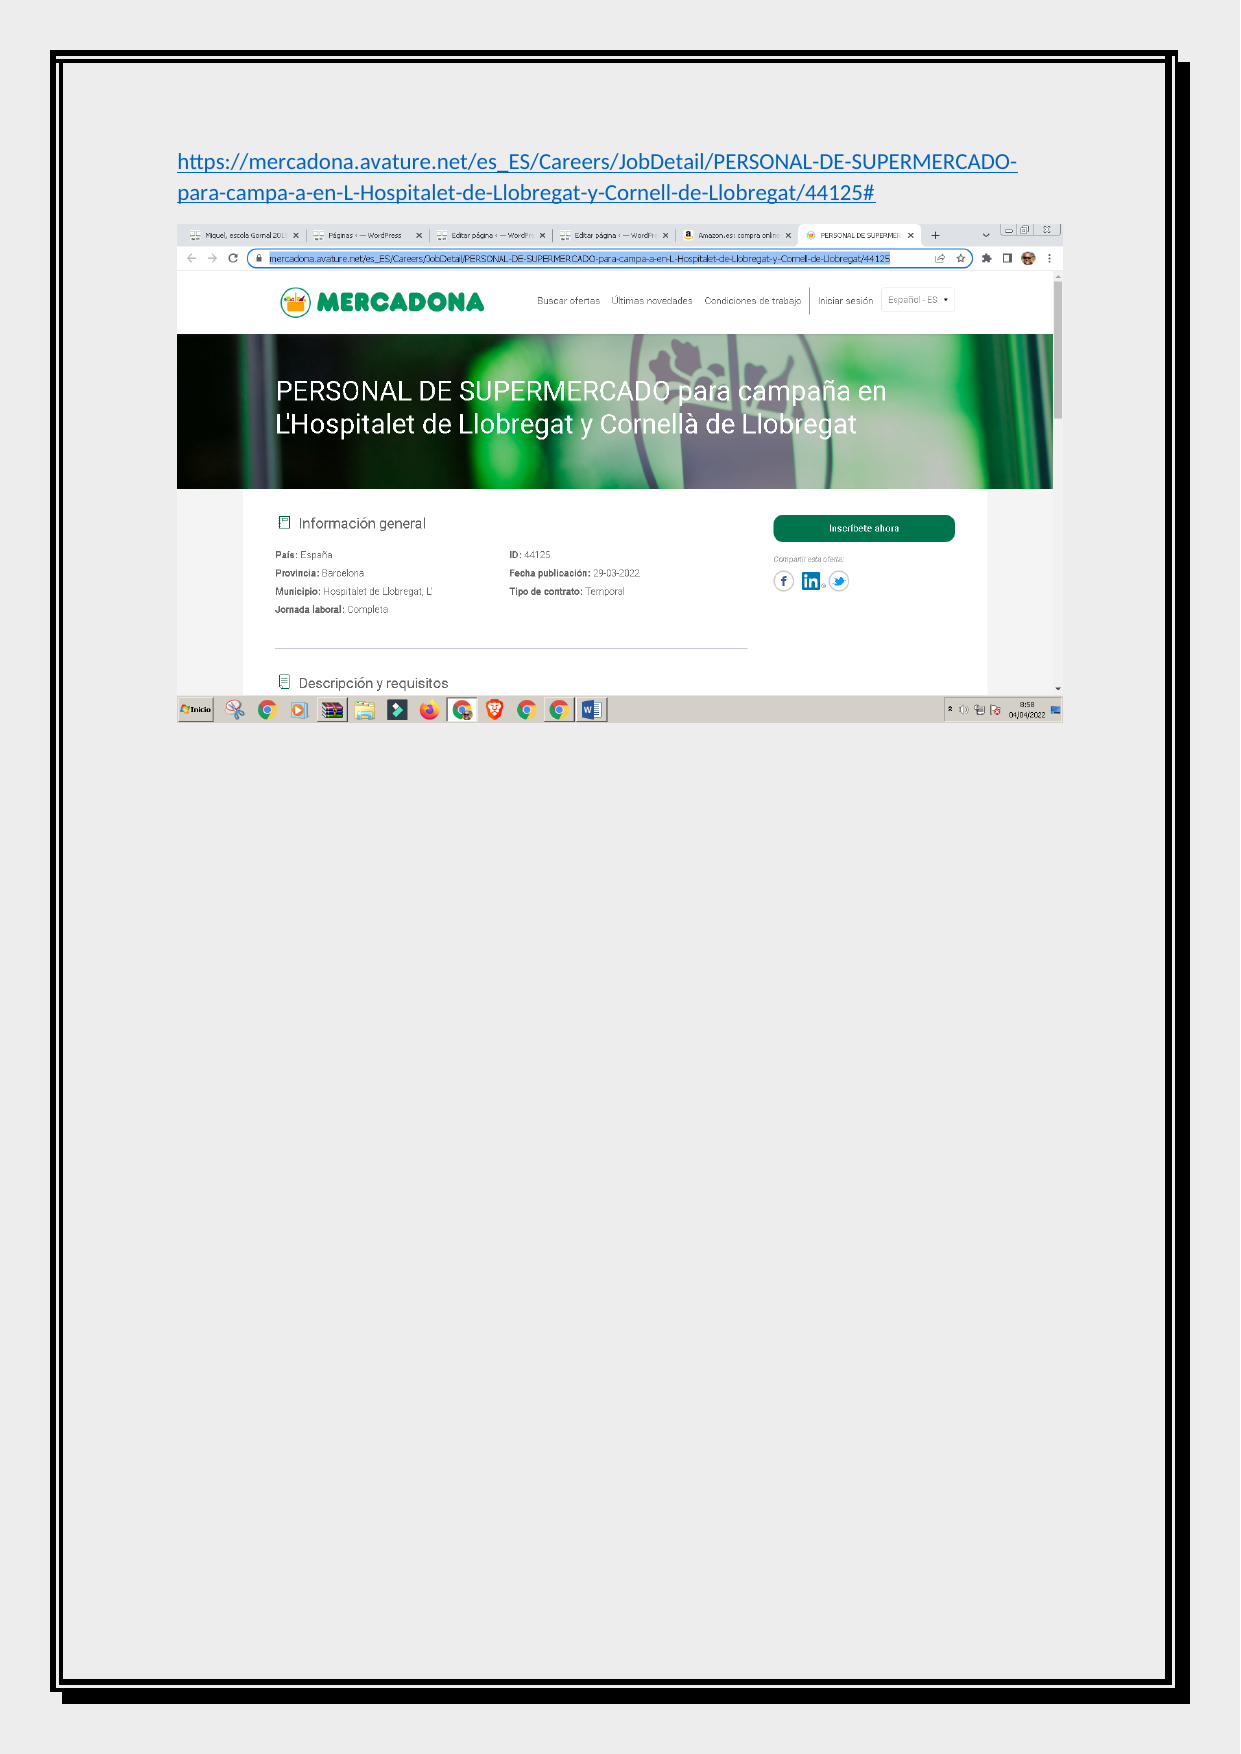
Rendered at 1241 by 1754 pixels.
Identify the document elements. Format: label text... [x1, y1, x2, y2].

text https://mercadona.avature.net/es_ES/Careers/JobDetail/PERSONAL-DE-SUPERMERCADO-para-campa-a-en-L-Hospitalet-de-Llobregat-y-Cornell-de-Llobregat/44125# [177, 147, 1051, 206]
picture [177, 224, 1063, 723]
